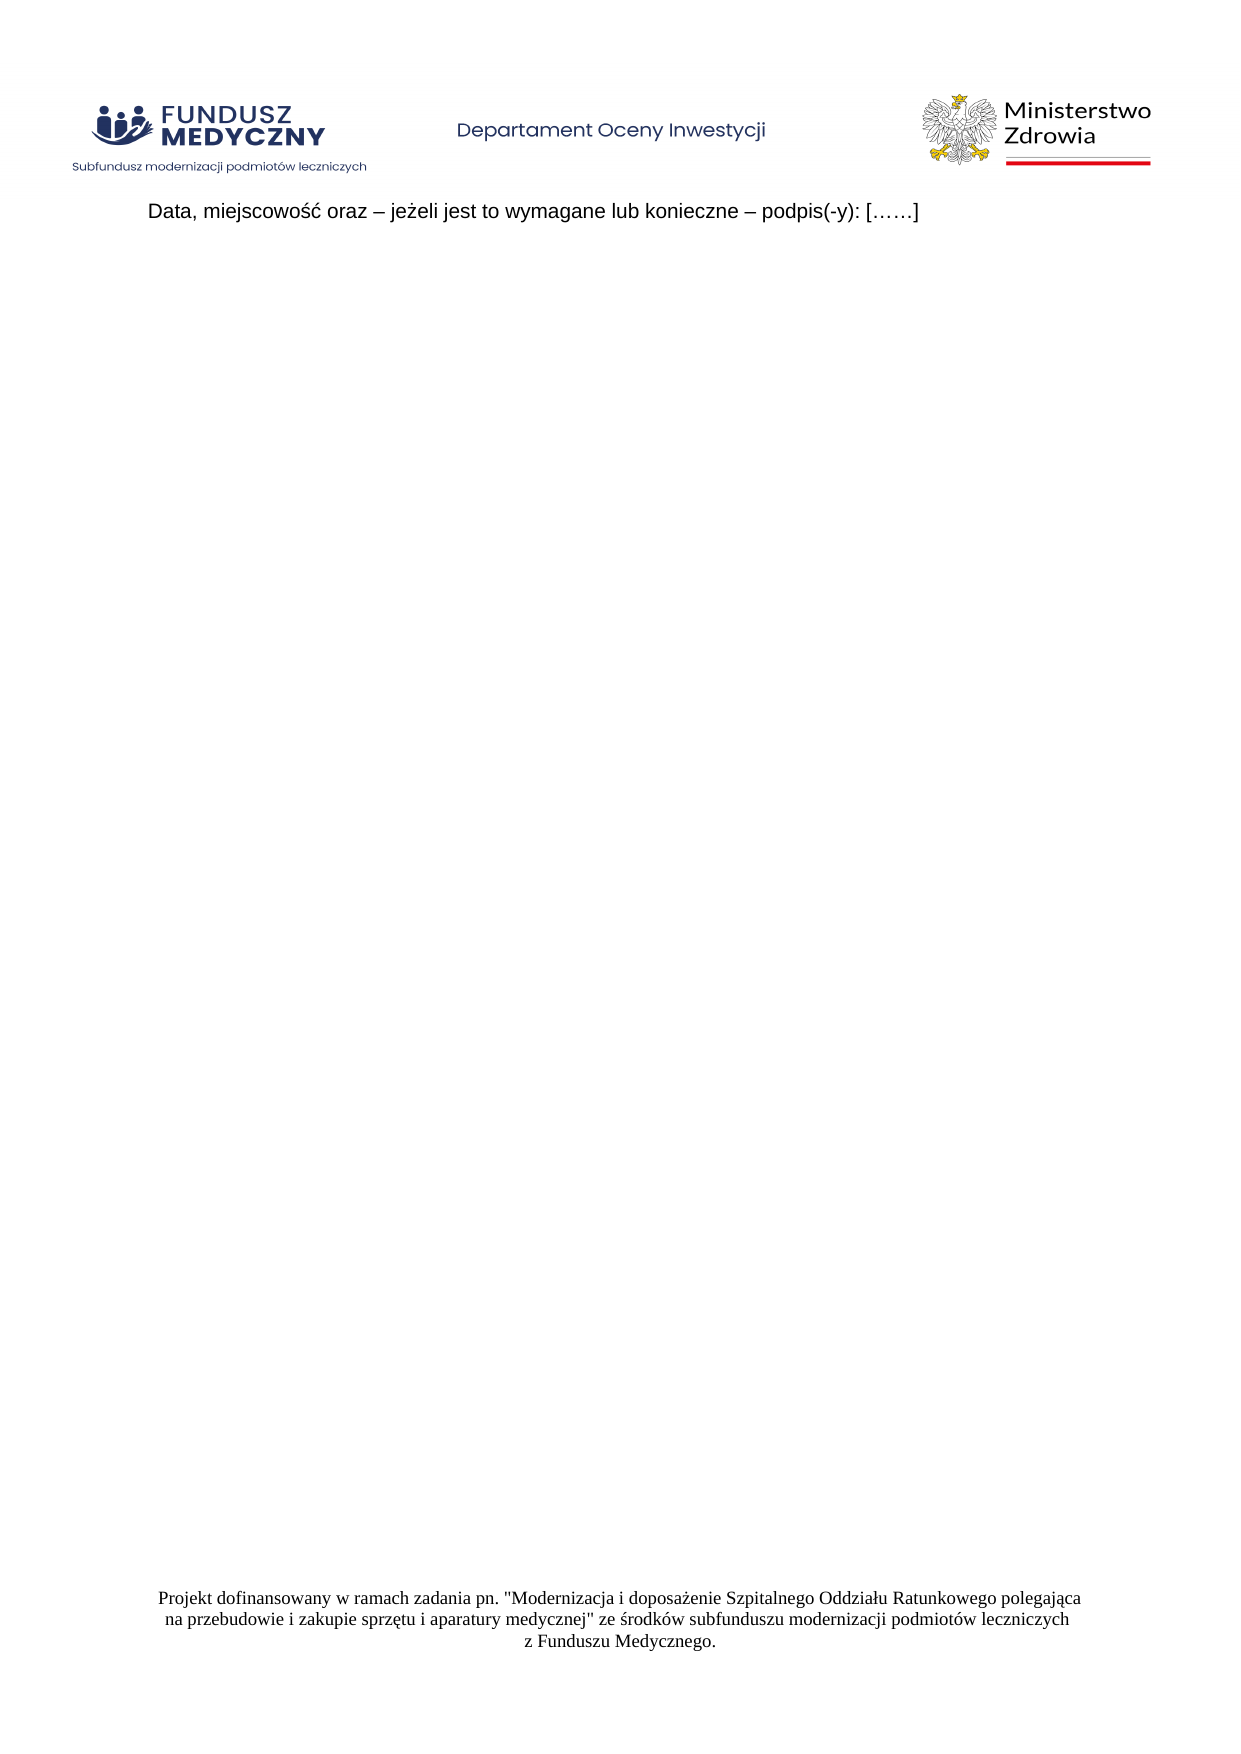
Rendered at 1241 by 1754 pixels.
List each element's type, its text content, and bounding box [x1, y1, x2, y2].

text Data, miejscowość oraz – jeżeli jest to wymagane lub konieczne – podpis(-y): [……] [148, 148, 1093, 222]
picture [0, 61, 1241, 199]
